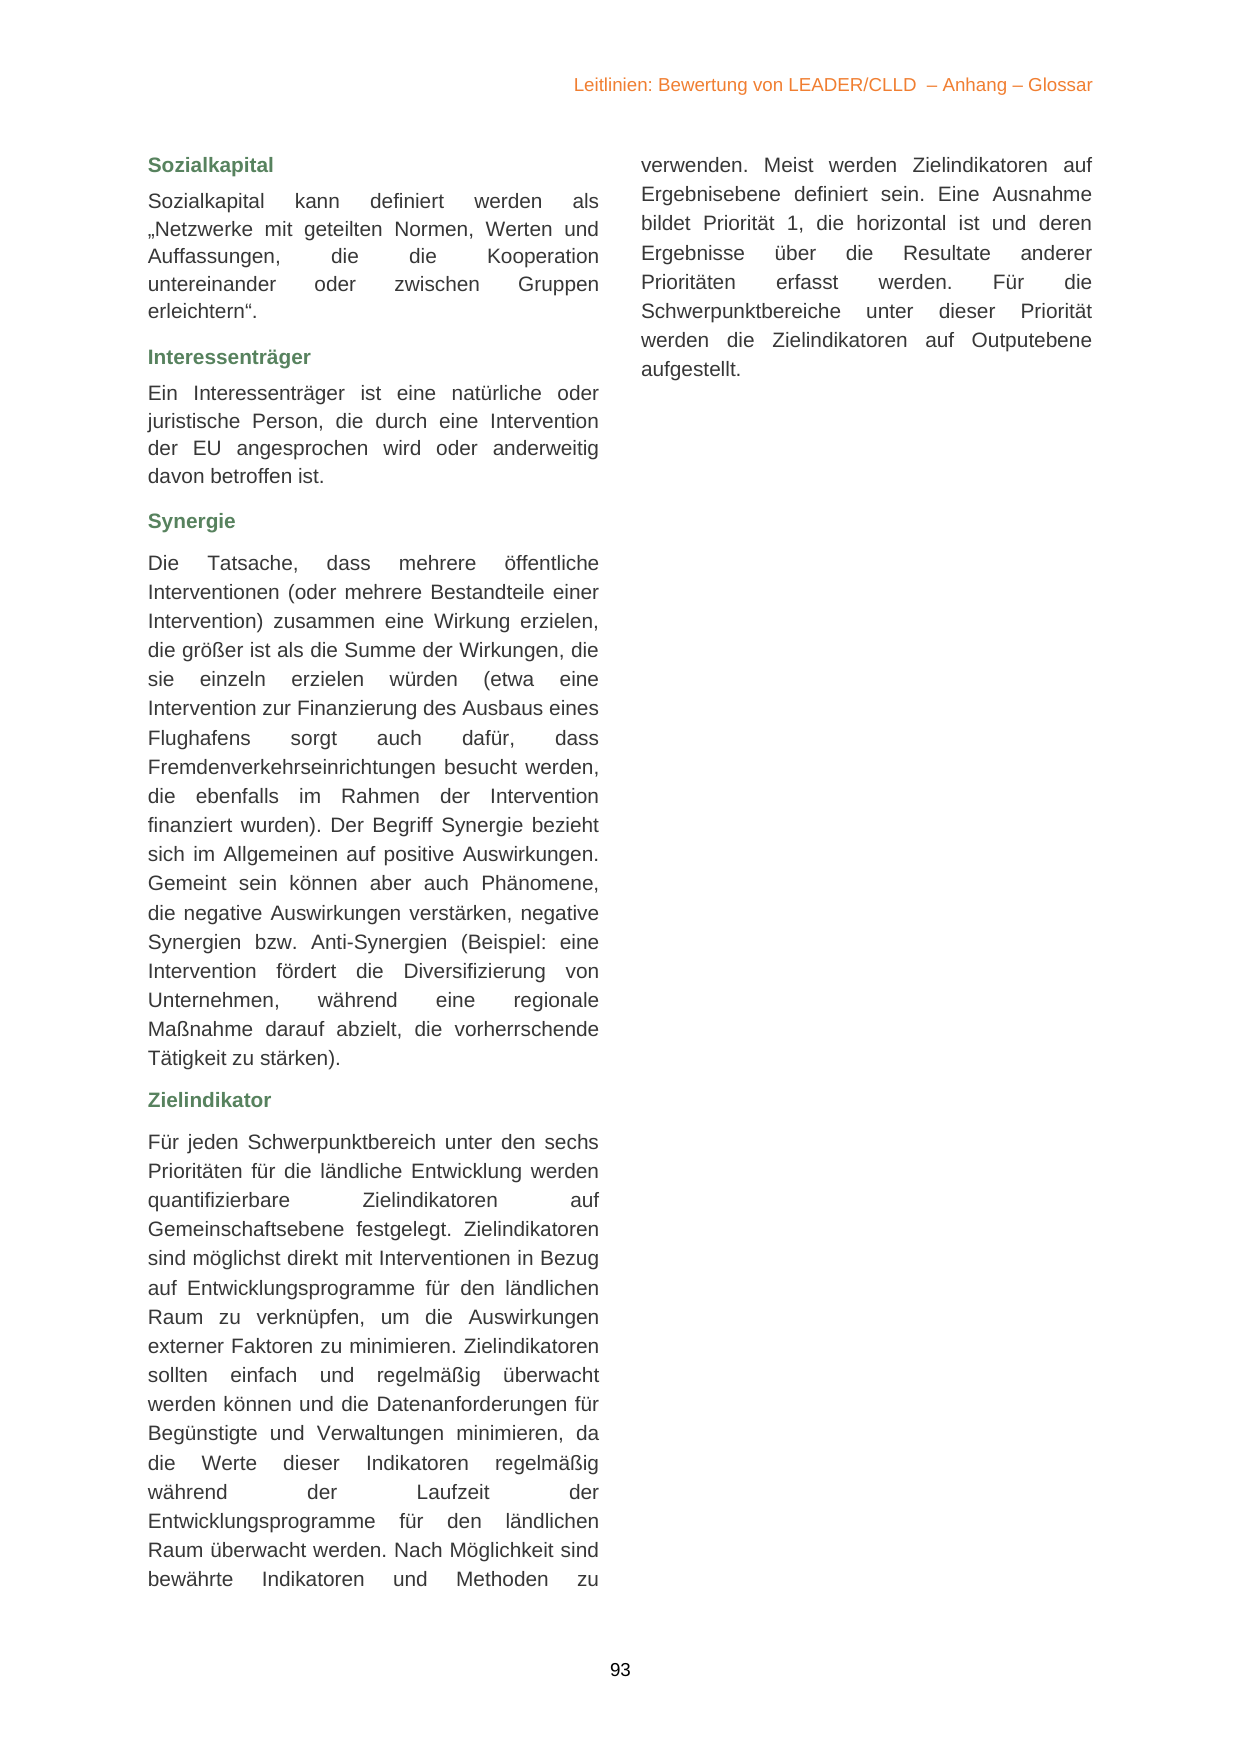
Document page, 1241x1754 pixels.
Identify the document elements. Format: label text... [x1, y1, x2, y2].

text Sozialkapital [148, 148, 599, 177]
text Sozialkapital kann definiert werden als „Netzwerke mit geteilten Normen, Werten und Auffassungen, die die Kooperation untereinander oder zwischen Gruppen erleichtern“. [148, 189, 599, 323]
text Interessenträger [148, 339, 599, 368]
text Die Tatsache, dass mehrere öffentliche Interventionen (oder mehrere Bestandteile einer Intervention) zusammen eine Wirkung erzielen, die größer ist als die Summe der Wirkungen, die sie einzeln erzielen würden (etwa eine Intervention zur Finanzierung des Ausbaus eines Flughafens sorgt auch dafür, dass Fremdenverkehrseinrichtungen besucht werden, die ebenfalls im Rahmen der Intervention finanziert wurden). Der Begriff Synergie bezieht sich im Allgemeinen auf positive Auswirkungen. Gemeint sein können aber auch Phänomene, die negative Auswirkungen verstärken, negative Synergien bzw. Anti-Synergien (Beispiel: eine Intervention fördert die Diversifizierung von Unternehmen, während eine regionale Maßnahme darauf abzielt, die vorherrschende Tätigkeit zu stärken). [148, 545, 599, 1070]
text Für jeden Schwerpunktbereich unter den sechs Prioritäten für die ländliche Entwicklung werden quantifizierbare Zielindikatoren auf Gemeinschaftsebene festgelegt. Zielindikatoren sind möglichst direkt mit Interventionen in Bezug auf Entwicklungsprogramme für den ländlichen Raum zu verknüpfen, um die Auswirkungen externer Faktoren zu minimieren. Zielindikatoren sollten einfach und regelmäßig überwacht werden können und die Datenanforderungen für Begünstigte und Verwaltungen minimieren, da die Werte dieser Indikatoren regelmäßig während der Laufzeit der Entwicklungsprogramme für den ländlichen Raum überwacht werden. Nach Möglichkeit sind bewährte Indikatoren und Methoden zu verwenden. Meist werden Zielindikatoren auf Ergebnisebene definiert sein. Eine Ausnahme bildet Priorität 1, die horizontal ist und deren Ergebnisse über die Resultate anderer Prioritäten erfasst werden. Für die Schwerpunktbereiche unter dieser Priorität werden die Zielindikatoren auf Outputebene aufgestellt. [641, 148, 1092, 381]
text Zielindikator [148, 1083, 599, 1112]
text Für jeden Schwerpunktbereich unter den sechs Prioritäten für die ländliche Entwicklung werden quantifizierbare Zielindikatoren auf Gemeinschaftsebene festgelegt. Zielindikatoren sind möglichst direkt mit Interventionen in Bezug auf Entwicklungsprogramme für den ländlichen Raum zu verknüpfen, um die Auswirkungen externer Faktoren zu minimieren. Zielindikatoren sollten einfach und regelmäßig überwacht werden können und die Datenanforderungen für Begünstigte und Verwaltungen minimieren, da die Werte dieser Indikatoren regelmäßig während der Laufzeit der Entwicklungsprogramme für den ländlichen Raum überwacht werden. Nach Möglichkeit sind bewährte Indikatoren und Methoden zu verwenden. Meist werden Zielindikatoren auf Ergebnisebene definiert sein. Eine Ausnahme bildet Priorität 1, die horizontal ist und deren Ergebnisse über die Resultate anderer Prioritäten erfasst werden. Für die Schwerpunktbereiche unter dieser Priorität werden die Zielindikatoren auf Outputebene aufgestellt. [148, 1124, 599, 1591]
text Synergie [148, 503, 599, 533]
text Ein Interessenträger ist eine natürliche oder juristische Person, die durch eine Intervention der EU angesprochen wird oder anderweitig davon betroffen ist. [148, 381, 599, 487]
